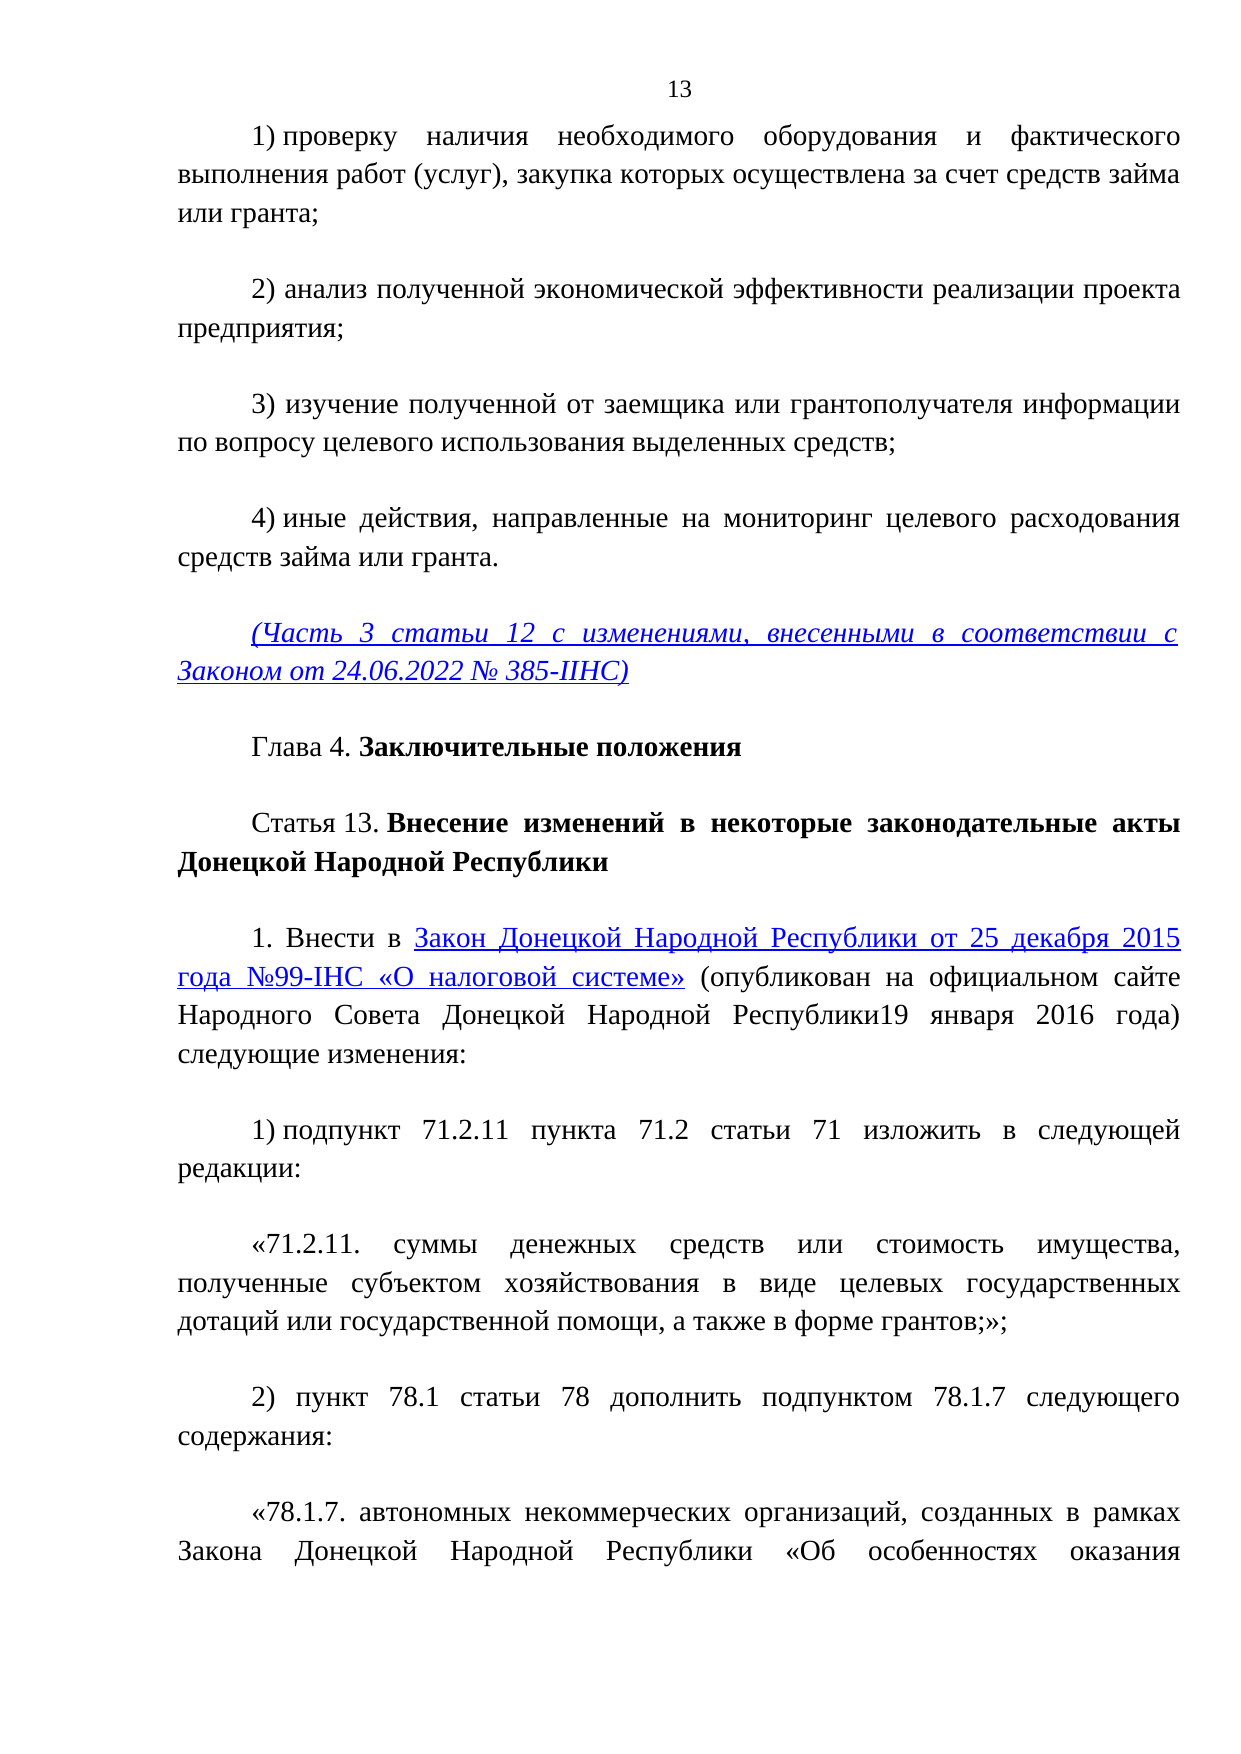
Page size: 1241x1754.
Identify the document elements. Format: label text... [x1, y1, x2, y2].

text 1) подпункт 71.2.11 пункта 71.2 статьи 71 изложить в следующей редакции: [177, 1112, 1181, 1184]
text Глава 4. Заключительные положения [177, 729, 1181, 763]
text «71.2.11. суммы денежных средств или стоимость имущества, полученные субъектом хозяйствования в виде целевых государственных дотаций или государственной помощи, а также в форме грантов;»; [177, 1226, 1181, 1337]
list 2) пункт 78.1 статьи 78 дополнить подпунктом 78.1.7 следующего содержания: [177, 1379, 1181, 1452]
text 1) проверку наличия необходимого оборудования и фактического выполнения работ (услуг), закупка которых осуществлена за счет средств займа или гранта; [177, 118, 1181, 157]
text Статья 13. Внесение изменений в некоторые законодательные акты Донецкой Народной Республики [177, 806, 1181, 878]
text 4) иные действия, направленные на мониторинг целевого расходования средств займа или гранта. [177, 500, 1181, 572]
text 1. Внести в Закон Донецкой Народной Республики от 25 декабря 2015 года №99-IНС «О налоговой системе» (опубликован на официальном сайте Народного Совета Донецкой Народной Республики19 января 2016 года) следующие изменения: [177, 920, 1181, 1069]
text 2) анализ полученной экономической эффективности реализации проекта предприятия; [177, 271, 1181, 343]
text 1) проверку наличия необходимого оборудования и фактического выполнения работ (услуг), закупка которых осуществлена за счет средств займа или гранта; [177, 190, 1181, 229]
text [177, 1494, 1181, 1566]
text 3) изучение полученной от заемщика или грантополучателя информации по вопросу целевого использования выделенных средств; [177, 386, 1181, 458]
text (Часть 3 статьи 12 с изменениями, внесенными в соответствии с Законом от 24.06.2022 № 385-IIНС) [177, 615, 1181, 687]
